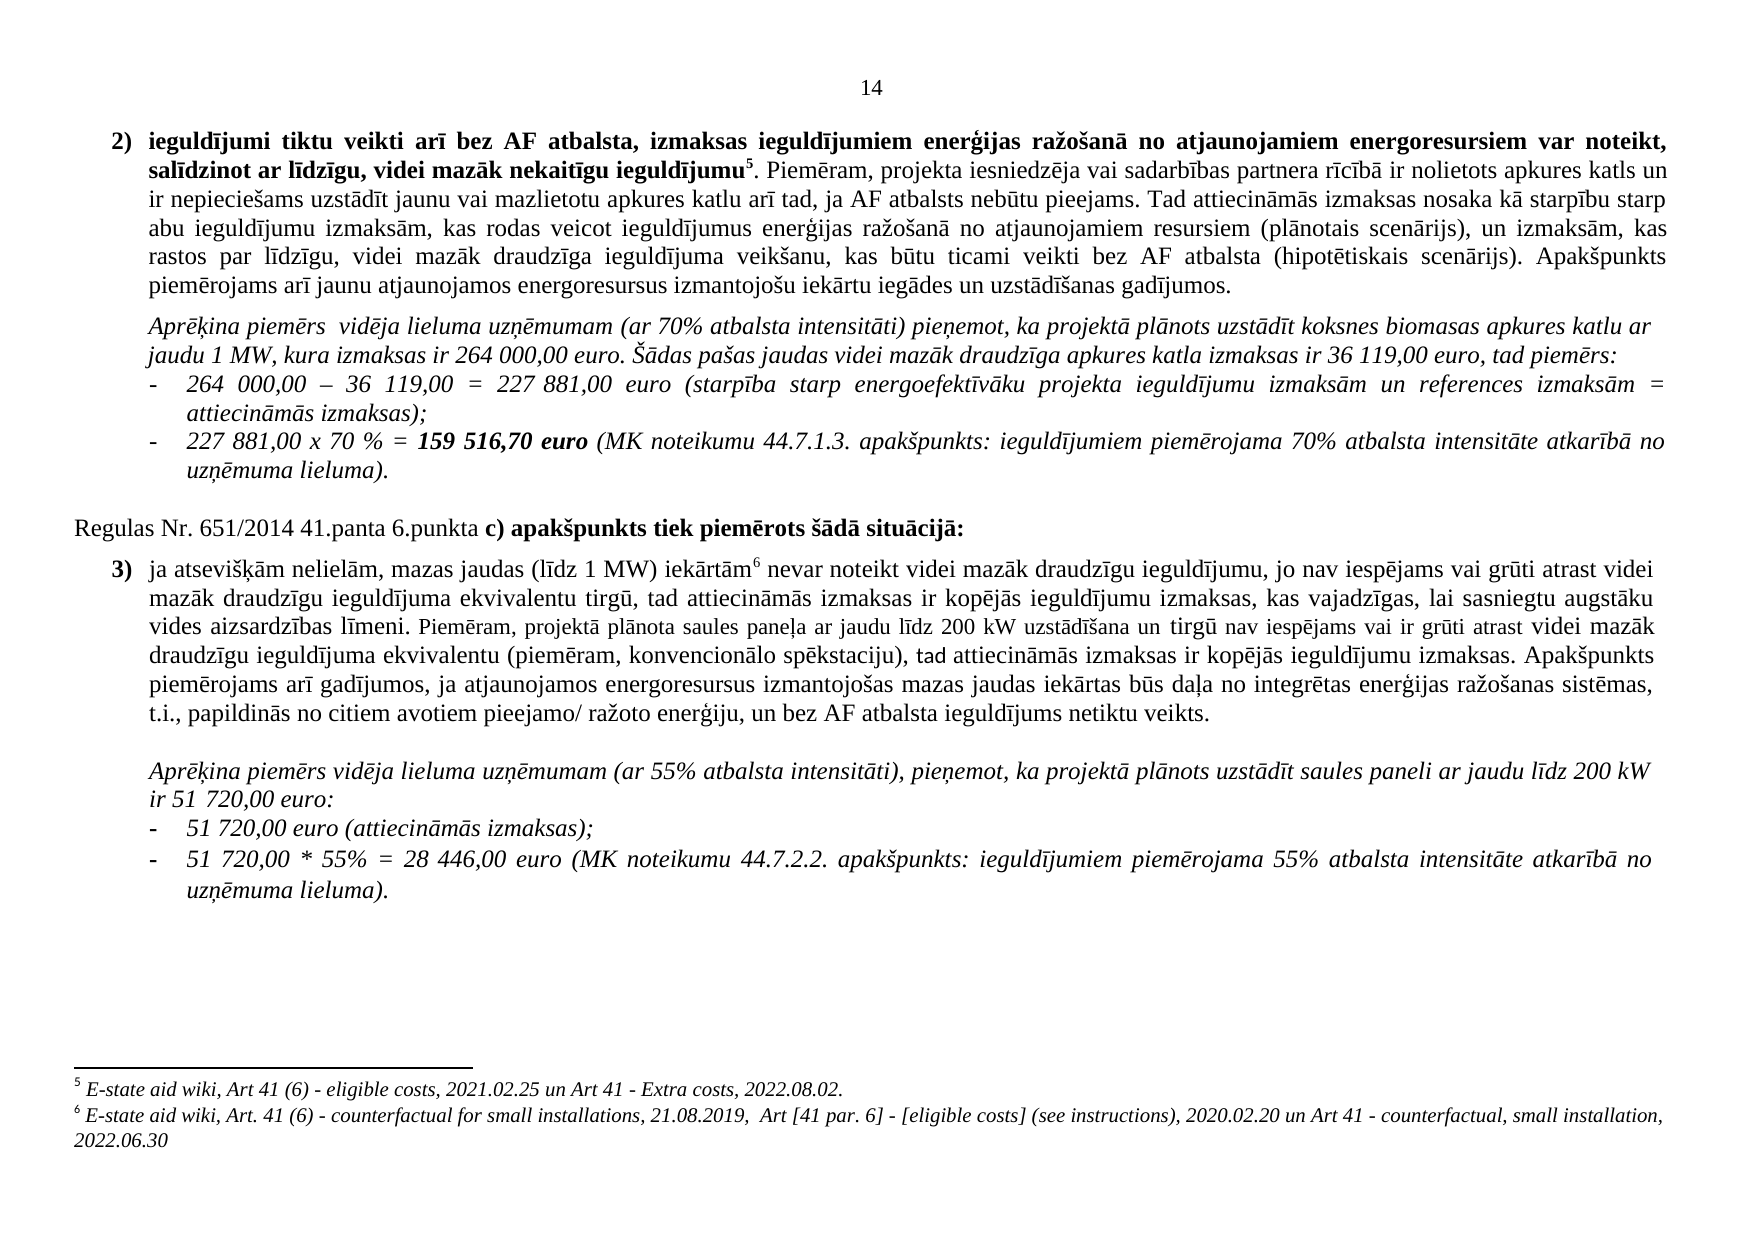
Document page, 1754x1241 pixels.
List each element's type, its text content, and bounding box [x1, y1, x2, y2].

list ieguldījumi tiktu veikti arī bez AF atbalsta, izmaksas ieguldījumiem enerģijas ražošanā no atjaunojamiem energoresursiem var noteikt, salīdzinot ar līdzīgu, videi mazāk nekaitīgu ieguldījumu. Piemēram, projekta iesniedzēja vai sadarbības partnera rīcībā ir nolietots apkures katls un ir nepieciešams uzstādīt jaunu vai mazlietotu apkures katlu arī tad, ja AF atbalsts nebūtu pieejams. Tad attiecināmās izmaksas nosaka kā starpību starp abu ieguldījumu izmaksām, kas rodas veicot ieguldījumus enerģijas ražošanā no atjaunojamiem resursiem (plānotais scenārijs), un izmaksām, kas rastos par līdzīgu, videi mazāk draudzīga ieguldījuma veikšanu, kas būtu ticami veikti bez AF atbalsta (hipotētiskais scenārijs). Apakšpunkts piemērojams arī jaunu atjaunojamos energoresursus izmantojošu iekārtu iegādes un uzstādīšanas gadījumos. [111, 126, 1668, 299]
list 227 881,00 x 70 % = 159 516,70 euro (MK noteikumu 44.7.1.3. apakšpunkts: ieguldījumiem piemērojama 70% atbalsta intensitāte atkarībā no uzņēmuma lieluma). [149, 426, 1668, 484]
text Aprēķina piemērs vidēja lieluma uzņēmumam (ar 70% atbalsta intensitāti) pieņemot, ka projektā plānots uzstādīt koksnes biomasas apkures katlu ar jaudu 1 MW, kura izmaksas ir 264 000,00 euro. Šādas pašas jaudas videi mazāk draudzīga apkures katla izmaksas ir 36 119,00 euro, tad piemērs: [148, 311, 1655, 369]
list 51 720,00 * 55% = 28 446,00 euro (MK noteikumu 44.7.2.2. apakšpunkts: ieguldījumiem piemērojama 55% atbalsta intensitāte atkarībā no uzņēmuma lieluma). [149, 844, 1655, 904]
list Aprēķina piemērs vidēja lieluma uzņēmumam (ar 55% atbalsta intensitāti), pieņemot, ka projektā plānots uzstādīt saules paneli ar jaudu līdz 200 kW ir 51 720,00 euro: [149, 756, 1655, 813]
list 264 000,00 – 36 119,00 = 227 881,00 euro (starpība starp energoefektīvāku projekta ieguldījumu izmaksām un references izmaksām = attiecināmās izmaksas); [149, 369, 1668, 426]
list 51 720,00 euro (attiecināmās izmaksas); [149, 813, 1655, 842]
text Regulas Nr. 651/2014 41.panta 6.punkta c) apakšpunkts tiek piemērots šādā situācijā: [74, 513, 1655, 541]
list ja atsevišķām nelielām, mazas jaudas (līdz 1 MW) iekārtām nevar noteikt videi mazāk draudzīgu ieguldījumu, jo nav iespējams vai grūti atrast videi mazāk draudzīgu ieguldījuma ekvivalentu tirgū, tad attiecināmās izmaksas ir kopējās ieguldījumu izmaksas, kas vajadzīgas, lai sasniegtu augstāku vides aizsardzības līmeni. Piemēram, projektā plānota saules paneļa ar jaudu līdz 200 kW uzstādīšana un tirgū nav iespējams vai ir grūti atrast videi mazāk draudzīgu ieguldījuma ekvivalentu (piemēram, konvencionālo spēkstaciju), tad attiecināmās izmaksas ir kopējās ieguldījumu izmaksas. Apakšpunkts piemērojams arī gadījumos, ja atjaunojamos energoresursus izmantojošas mazas jaudas iekārtas būs daļa no integrētas enerģijas ražošanas sistēmas, t.i., papildinās no citiem avotiem pieejamo/ ražoto enerģiju, un bez AF atbalsta ieguldījums netiktu veikts. [111, 554, 1655, 727]
